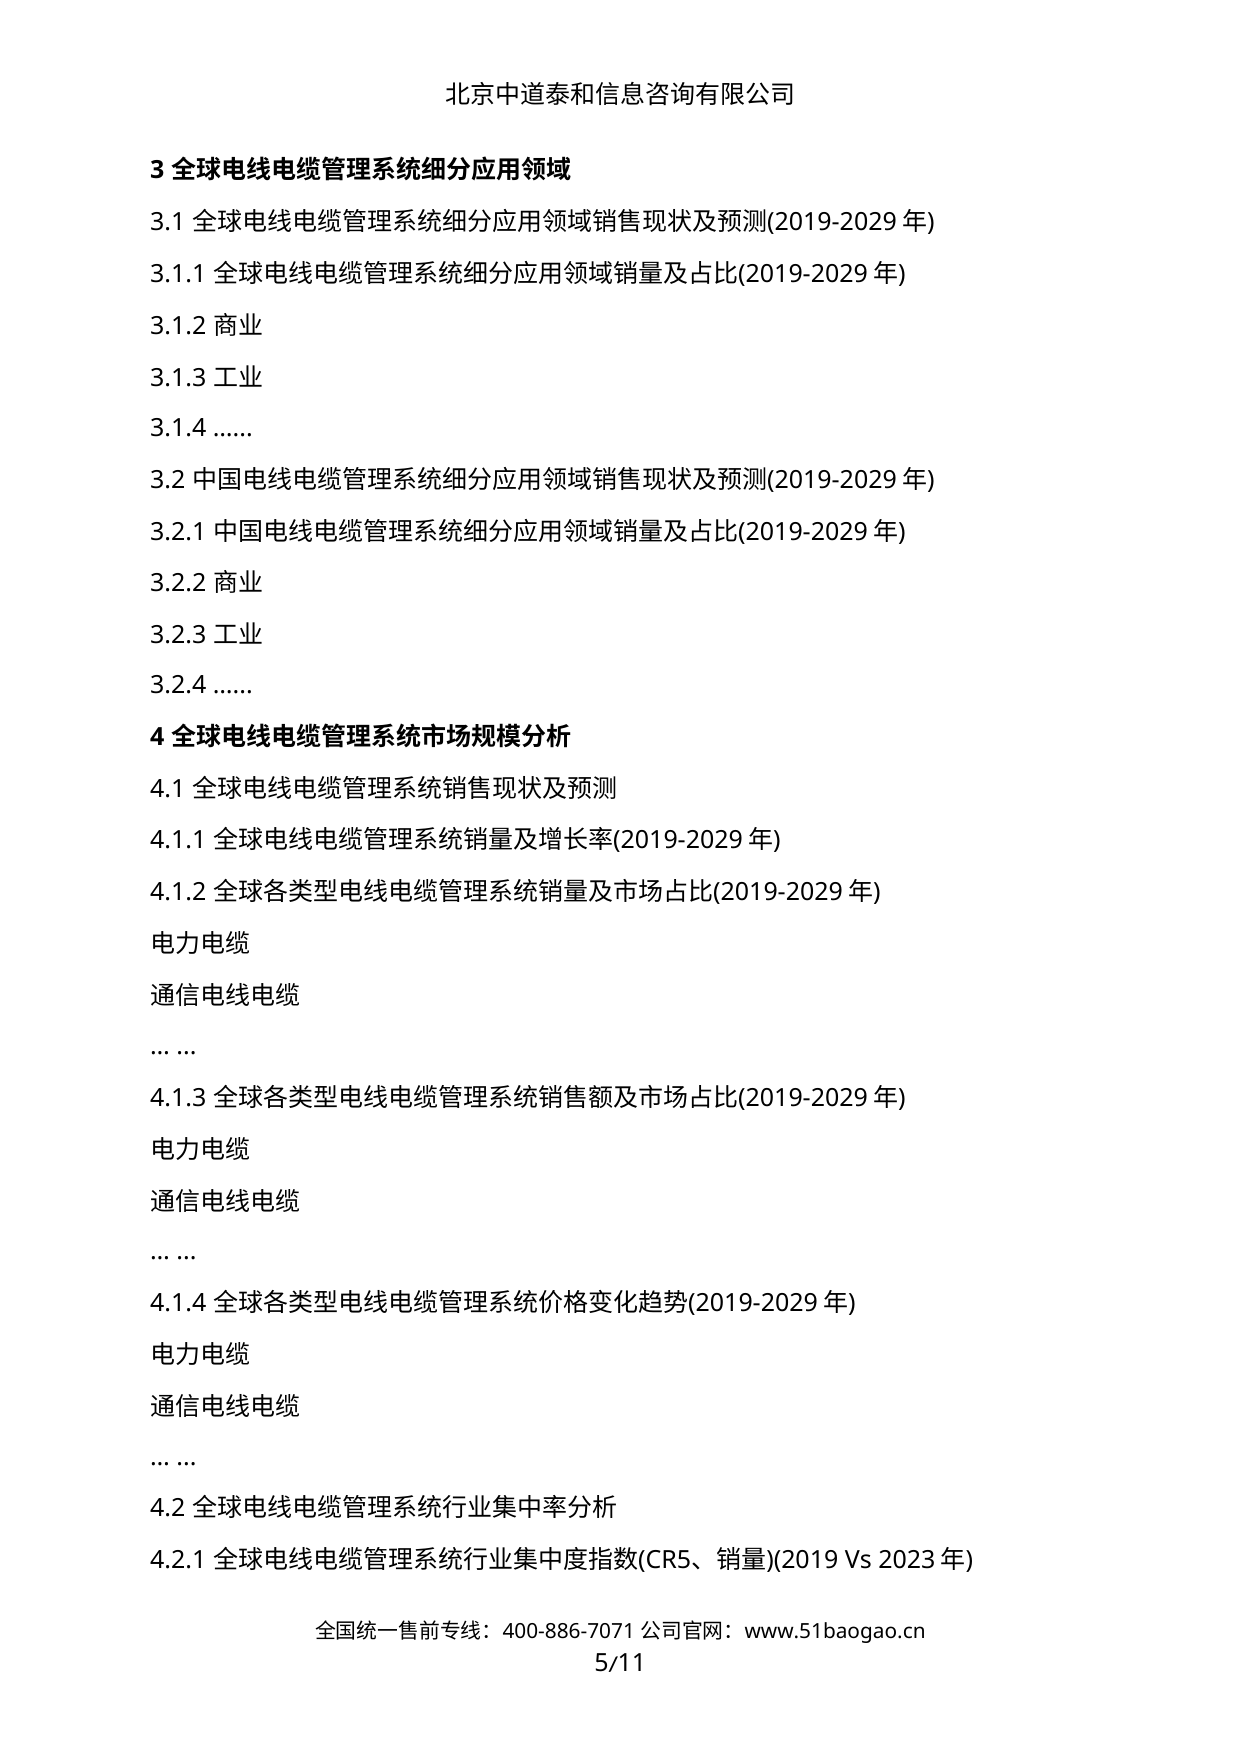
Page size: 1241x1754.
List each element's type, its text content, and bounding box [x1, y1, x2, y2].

text 3.1.2 商业 [150, 306, 1090, 342]
text 3.2 中国电线电缆管理系统细分应用领域销售现状及预测(2019-2029年) [150, 459, 1090, 495]
text 4.1 全球电线电缆管理系统销售现状及预测 [150, 768, 1090, 804]
text … ... [150, 1438, 1090, 1472]
text 3.1.4 …... [150, 409, 1090, 443]
text 通信电线电缆 [150, 976, 1090, 1012]
text 电力电缆 [150, 1129, 1090, 1165]
text 4.1.2 全球各类型电线电缆管理系统销量及市场占比(2019-2029年) [150, 872, 1090, 908]
text 3.2.2 商业 [150, 563, 1090, 599]
text 4.2.1 全球电线电缆管理系统行业集中度指数(CR5、销量)(2019 Vs 2023年) [150, 1540, 1090, 1576]
text 电力电缆 [150, 924, 1090, 960]
text 4.1.1 全球电线电缆管理系统销量及增长率(2019-2029年) [150, 820, 1090, 856]
text 3.1 全球电线电缆管理系统细分应用领域销售现状及预测(2019-2029年) [150, 202, 1090, 238]
text 4.1.4 全球各类型电线电缆管理系统价格变化趋势(2019-2029年) [150, 1282, 1090, 1319]
text 3.2.1 中国电线电缆管理系统细分应用领域销量及占比(2019-2029年) [150, 511, 1090, 547]
text 3.2.4 …... [150, 667, 1090, 701]
text 通信电线电缆 [150, 1181, 1090, 1217]
text 3 全球电线电缆管理系统细分应用领域 [150, 150, 1090, 186]
text 4.2 全球电线电缆管理系统行业集中率分析 [150, 1488, 1090, 1524]
text 电力电缆 [150, 1334, 1090, 1371]
text 4 全球电线电缆管理系统市场规模分析 [150, 716, 1090, 752]
text … ... [150, 1233, 1090, 1267]
text 通信电线电缆 [150, 1386, 1090, 1422]
text 3.1.3 工业 [150, 357, 1090, 394]
text 4.1.3 全球各类型电线电缆管理系统销售额及市场占比(2019-2029年) [150, 1077, 1090, 1113]
text 3.2.3 工业 [150, 615, 1090, 651]
text 3.1.1 全球电线电缆管理系统细分应用领域销量及占比(2019-2029年) [150, 254, 1090, 290]
text … ... [150, 1027, 1090, 1062]
